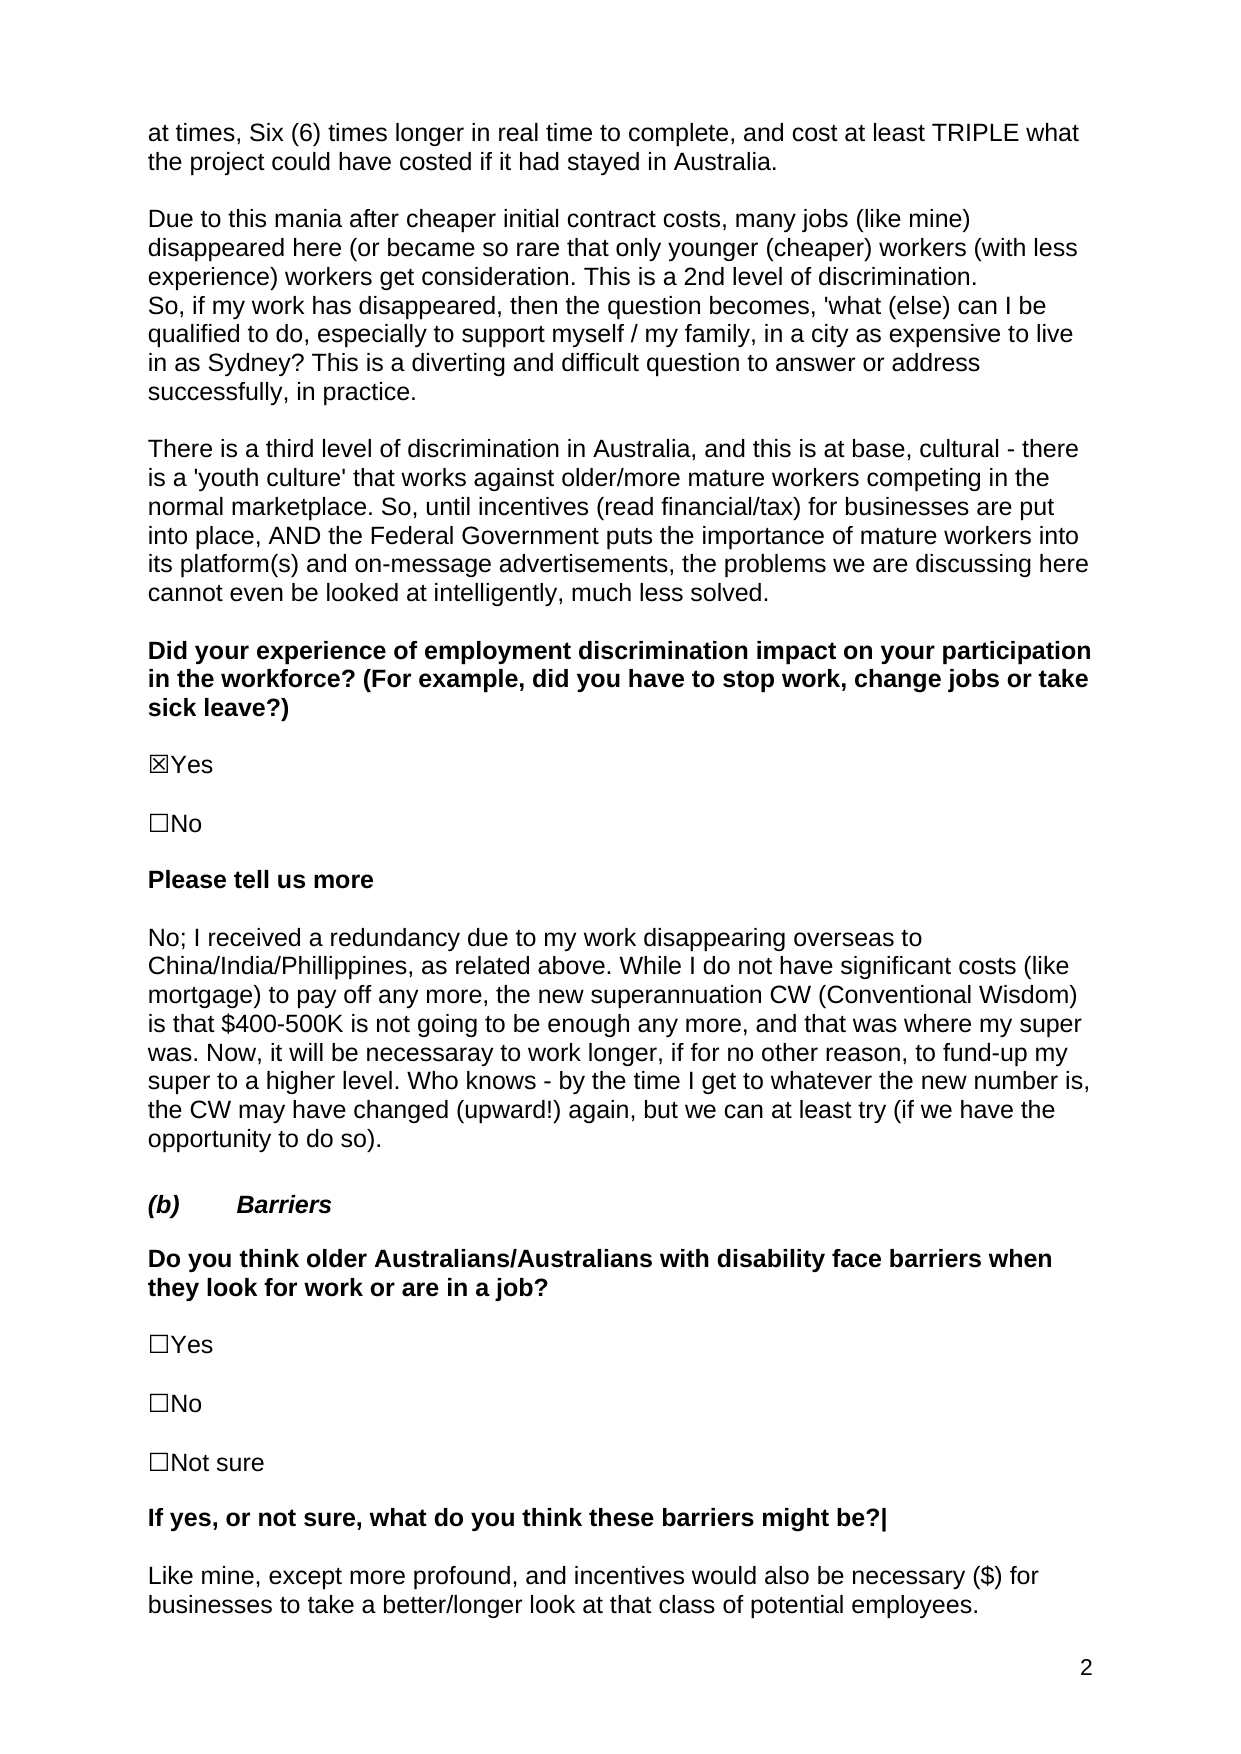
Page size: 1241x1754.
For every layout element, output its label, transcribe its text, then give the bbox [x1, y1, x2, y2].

subtitle Barriers [148, 1190, 1092, 1219]
text No; I received a redundancy due to my work disappearing overseas to China/India/Phillippines, as related above. While I do not have significant costs (like mortgage) to pay off any more, the new superannuation CW (Conventional Wisdom) is that $400-500K is not going to be enough any more, and that was where my super was. Now, it will be necessaray to work longer, if for no other reason, to fund-up my super to a higher level. Who knows - by the time I get to whatever the new number is, the CW may have changed (upward!) again, but we can at least try (if we have the opportunity to do so). [148, 922, 1092, 1152]
text Like mine, except more profound, and incentives would also be necessary ($) for businesses to take a better/longer look at that class of potential employees. [148, 1561, 1092, 1618]
text Please tell us more [148, 865, 1092, 894]
text No [148, 1385, 1092, 1419]
text Did your experience of employment discrimination impact on your participation in the workforce? (For example, did you have to stop work, change jobs or take sick leave?) [148, 636, 1092, 722]
text Not sure [148, 1444, 1092, 1478]
text So, if my work has disappeared, then the question becomes, 'what (else) can I be qualified to do, especially to support myself / my family, in a city as expensive to live in as Sydney? This is a diverting and difficult question to answer or address successfully, in practice. [148, 291, 1092, 406]
text Due to this mania after cheaper initial contract costs, many jobs (like mine) disappeared here (or became so rare that only younger (cheaper) workers (with less experience) workers get consideration. This is a 2nd level of discrimination. [148, 204, 1092, 291]
text If yes, or not sure, what do you think these barriers might be?| [148, 1503, 1092, 1561]
text There is a third level of discrimination in Australia, and this is at base, cultural - there is a 'youth culture' that works against older/more mature workers competing in the normal marketplace. So, until incentives (read financial/tax) for businesses are put into place, AND the Federal Government puts the importance of mature workers into its platform(s) and on-message advertisements, the problems we are discussing here cannot even be looked at intelligently, much less solved. [148, 434, 1092, 607]
text Yes [148, 747, 1092, 781]
text Do you think older Australians/Australians with disability face barriers when they look for work or are in a job? [148, 1244, 1092, 1301]
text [148, 118, 1092, 176]
text Yes [148, 1326, 1092, 1360]
text No [148, 806, 1092, 840]
